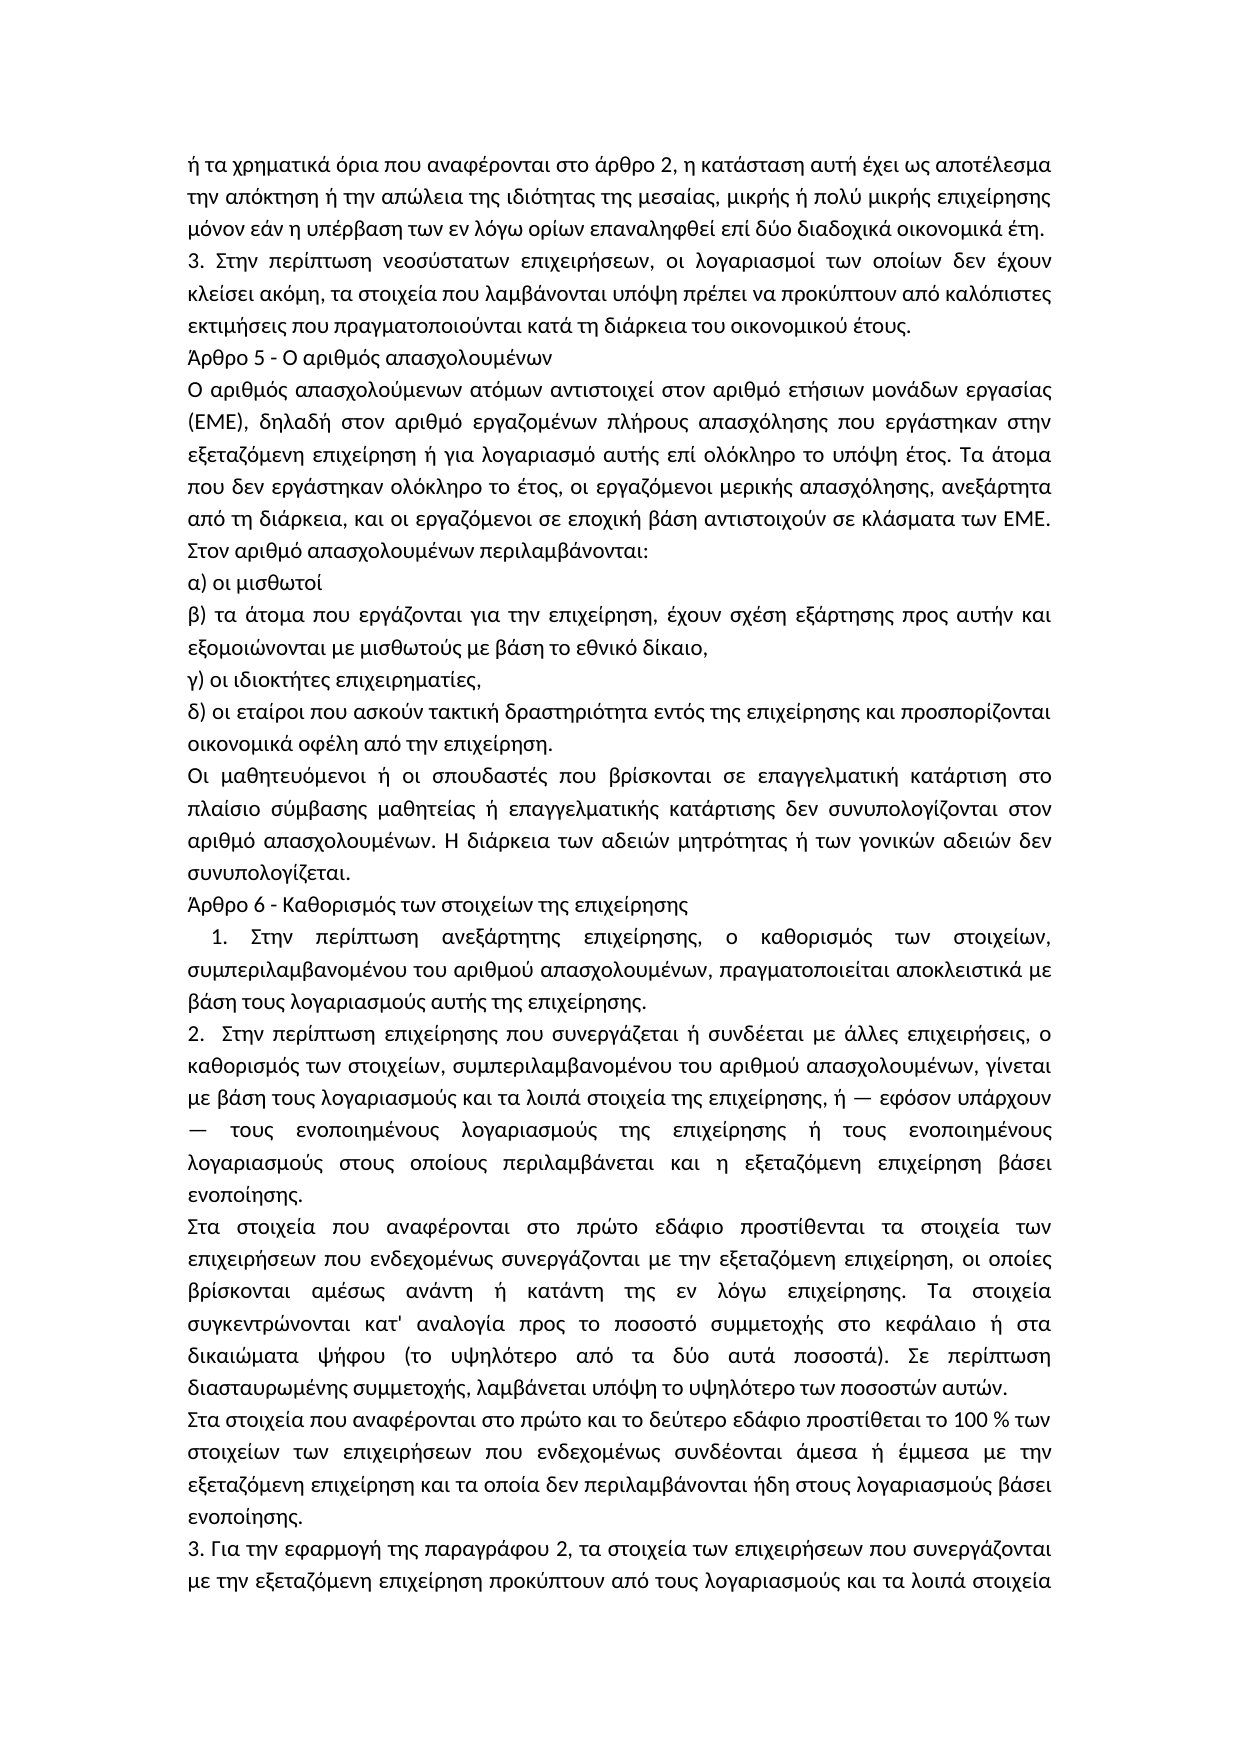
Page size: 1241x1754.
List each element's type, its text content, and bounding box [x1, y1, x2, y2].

text Στα στοιχεία που αναφέρονται στο πρώτο εδάφιο προστίθενται τα στοιχεία των επιχειρήσεων που ενδεχομένως συνεργάζονται με την εξεταζόμενη επιχείρηση, οι οποίες βρίσκονται αμέσως ανάντη ή κατάντη της εν λόγω επιχείρησης. Τα στοιχεία συγκεντρώνονται κατ' αναλογία προς το ποσοστό συμμετοχής στο κεφάλαιο ή στα δικαιώματα ψήφου (το υψηλότερο από τα δύο αυτά ποσοστά). Σε περίπτωση διασταυρωμένης συμμετοχής, λαμβάνεται υπόψη το υψηλότερο των ποσοστών αυτών. [187, 1212, 1053, 1401]
text Οι μαθητευόμενοι ή οι σπουδαστές που βρίσκονται σε επαγγελματική κατάρτιση στο πλαίσιο σύμβασης μαθητείας ή επαγγελματικής κατάρτισης δεν συνυπολογίζονται στον αριθμό απασχολουμένων. Η διάρκεια των αδειών μητρότητας ή των γονικών αδειών δεν συνυπολογίζεται. [187, 762, 1053, 886]
text 3. Στην περίπτωση νεοσύστατων επιχειρήσεων, οι λογαριασμοί των οποίων δεν έχουν κλείσει ακόμη, τα στοιχεία που λαμβάνονται υπόψη πρέπει να προκύπτουν από καλόπιστες εκτιμήσεις που πραγματοποιούνται κατά τη διάρκεια του οικονομικού έτους. [187, 247, 1053, 339]
text γ) οι ιδιοκτήτες επιχειρηματίες, [187, 665, 1053, 693]
text 1. Στην περίπτωση ανεξάρτητης επιχείρησης, ο καθορισμός των στοιχείων, συμπεριλαμβανομένου του αριθμού απασχολουμένων, πραγματοποιείται αποκλειστικά με βάση τους λογαριασμούς αυτής της επιχείρησης. [187, 922, 1053, 1015]
text β) τα άτομα που εργάζονται για την επιχείρηση, έχουν σχέση εξάρτησης προς αυτήν και εξομοιώνονται με μισθωτούς με βάση το εθνικό δίκαιο, [187, 601, 1053, 661]
text α) οι μισθωτοί [187, 568, 1053, 596]
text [187, 1534, 1053, 1594]
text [187, 150, 1053, 242]
text Άρθρο 5 - Ο αριθμός απασχολουμένων [187, 343, 1053, 371]
text Άρθρο 6 - Καθορισμός των στοιχείων της επιχείρησης [187, 890, 1053, 918]
text 2. Στην περίπτωση επιχείρησης που συνεργάζεται ή συνδέεται με άλλες επιχειρήσεις, ο καθορισμός των στοιχείων, συμπεριλαμβανομένου του αριθμού απασχολουμένων, γίνεται με βάση τους λογαριασμούς και τα λοιπά στοιχεία της επιχείρησης, ή — εφόσον υπάρχουν— τους ενοποιημένους λογαριασμούς της επιχείρησης ή τους ενοποιημένους λογαριασμούς στους οποίους περιλαμβάνεται και η εξεταζόμενη επιχείρηση βάσει ενοποίησης. [187, 1019, 1053, 1208]
text δ) οι εταίροι που ασκούν τακτική δραστηριότητα εντός της επιχείρησης και προσπορίζονται οικονομικά οφέλη από την επιχείρηση. [187, 697, 1053, 757]
text Ο αριθμός απασχολούμενων ατόμων αντιστοιχεί στον αριθμό ετήσιων μονάδων εργασίας (ΕΜΕ), δηλαδή στον αριθμό εργαζομένων πλήρους απασχόλησης που εργάστηκαν στην εξεταζόμενη επιχείρηση ή για λογαριασμό αυτής επί ολόκληρο το υπόψη έτος. Τα άτομα που δεν εργάστηκαν ολόκληρο το έτος, οι εργαζόμενοι μερικής απασχόλησης, ανεξάρτητα από τη διάρκεια, και οι εργαζόμενοι σε εποχική βάση αντιστοιχούν σε κλάσματα των ΕΜΕ. Στον αριθμό απασχολουμένων περιλαμβάνονται: [187, 375, 1053, 564]
text Στα στοιχεία που αναφέρονται στο πρώτο και το δεύτερο εδάφιο προστίθεται το 100 % των στοιχείων των επιχειρήσεων που ενδεχομένως συνδέονται άμεσα ή έμμεσα με την εξεταζόμενη επιχείρηση και τα οποία δεν περιλαμβάνονται ήδη στους λογαριασμούς βάσει ενοποίησης. [187, 1405, 1053, 1530]
